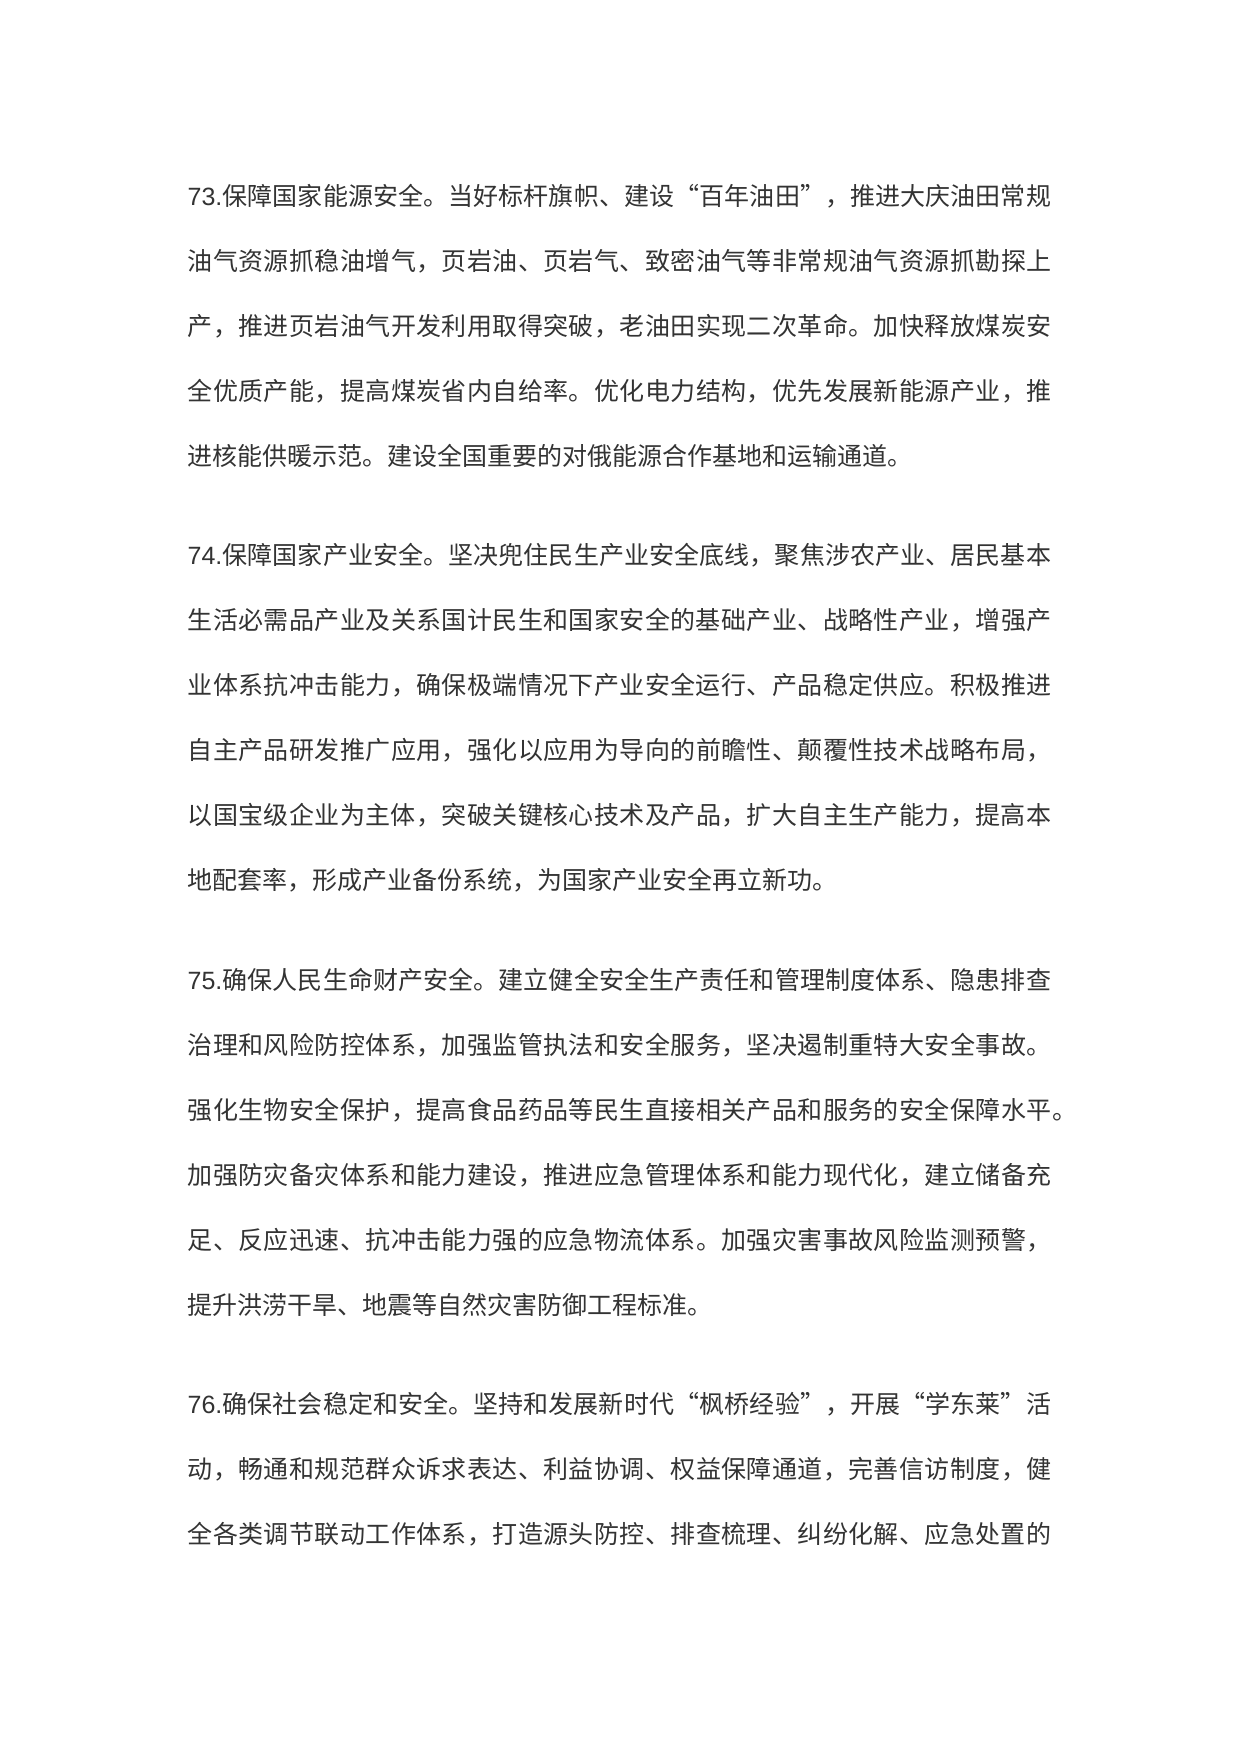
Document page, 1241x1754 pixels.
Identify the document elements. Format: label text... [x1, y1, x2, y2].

text 73.保障国家能源安全。当好标杆旗帜、建设“百年油田”，推进大庆油田常规油气资源抓稳油增气，页岩油、页岩气、致密油气等非常规油气资源抓勘探上产，推进页岩油气开发利用取得突破，老油田实现二次革命。加快释放煤炭安全优质产能，提高煤炭省内自给率。优化电力结构，优先发展新能源产业，推进核能供暖示范。建设全国重要的对俄能源合作基地和运输通道。 [187, 162, 1053, 487]
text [187, 1370, 1053, 1565]
text 75.确保人民生命财产安全。建立健全安全生产责任和管理制度体系、隐患排查治理和风险防控体系，加强监管执法和安全服务，坚决遏制重特大安全事故。强化生物安全保护，提高食品药品等民生直接相关产品和服务的安全保障水平。加强防灾备灾体系和能力建设，推进应急管理体系和能力现代化，建立储备充足、反应迅速、抗冲击能力强的应急物流体系。加强灾害事故风险监测预警，提升洪涝干旱、地震等自然灾害防御工程标准。 [187, 946, 1053, 1336]
text 74.保障国家产业安全。坚决兜住民生产业安全底线，聚焦涉农产业、居民基本生活必需品产业及关系国计民生和国家安全的基础产业、战略性产业，增强产业体系抗冲击能力，确保极端情况下产业安全运行、产品稳定供应。积极推进自主产品研发推广应用，强化以应用为导向的前瞻性、颠覆性技术战略布局，以国宝级企业为主体，突破关键核心技术及产品，扩大自主生产能力，提高本地配套率，形成产业备份系统，为国家产业安全再立新功。 [187, 521, 1053, 911]
